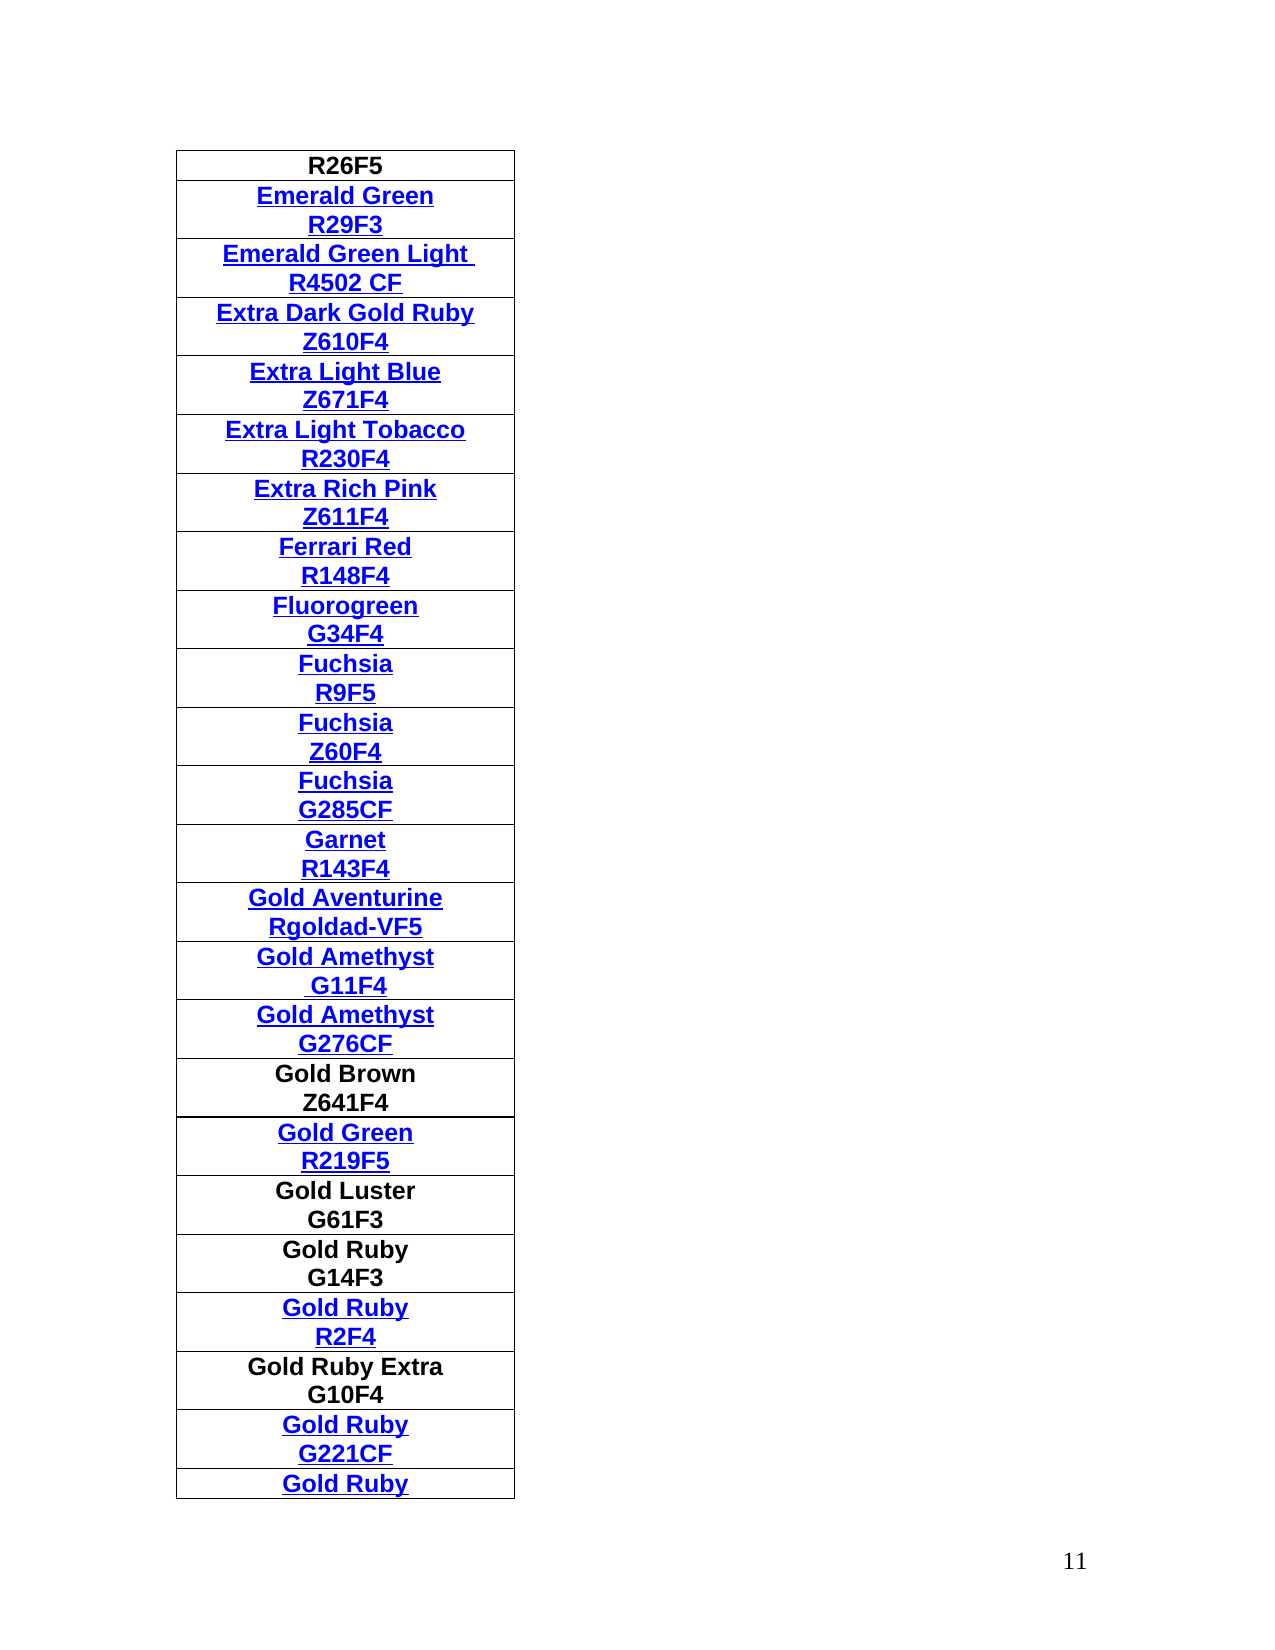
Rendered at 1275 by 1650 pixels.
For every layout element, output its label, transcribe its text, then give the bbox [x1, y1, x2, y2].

table_cell Gold Ruby G14F3 [177, 1235, 514, 1292]
table_cell Gold Luster G61F3 [177, 1176, 514, 1233]
table_cell Gold Ruby R2F4 [177, 1293, 514, 1351]
table_cell Gold Green R219F5 [177, 1118, 514, 1175]
table_cell Extra Dark Gold Ruby Z610F4 [177, 298, 514, 355]
table_cell Gold Brown Z641F4 [177, 1059, 514, 1116]
table_cell Gold Ruby G221CF [177, 1410, 514, 1468]
table_cell Emerald Green R26F5 [177, 151, 514, 180]
table_cell Fuchsia R9F5 [177, 649, 514, 707]
table_cell Fluorogreen G34F4 [177, 591, 514, 648]
table_cell Emerald Green R29F3 [177, 181, 514, 238]
table_cell Gold Amethyst G11F4 [177, 942, 514, 999]
table_cell Ferrari Red R148F4 [177, 532, 514, 589]
table_cell Emerald Green Light R4502 CF [177, 239, 514, 297]
table_cell Gold Amethyst G276CF [177, 1000, 514, 1058]
table_cell Extra Light Tobacco R230F4 [177, 415, 514, 472]
table_cell Extra Light Blue Z671F4 [177, 356, 514, 414]
table_cell Garnet R143F4 [177, 825, 514, 882]
table_cell Gold Ruby R6551 [177, 1469, 514, 1497]
table_cell Extra Rich Pink Z611F4 [177, 474, 514, 531]
table_cell Gold Ruby Extra G10F4 [177, 1352, 514, 1409]
table_cell Fuchsia G285CF [177, 766, 514, 824]
table_cell Gold Aventurine Rgoldad-VF5 [177, 883, 514, 941]
table_cell Fuchsia Z60F4 [177, 708, 514, 765]
